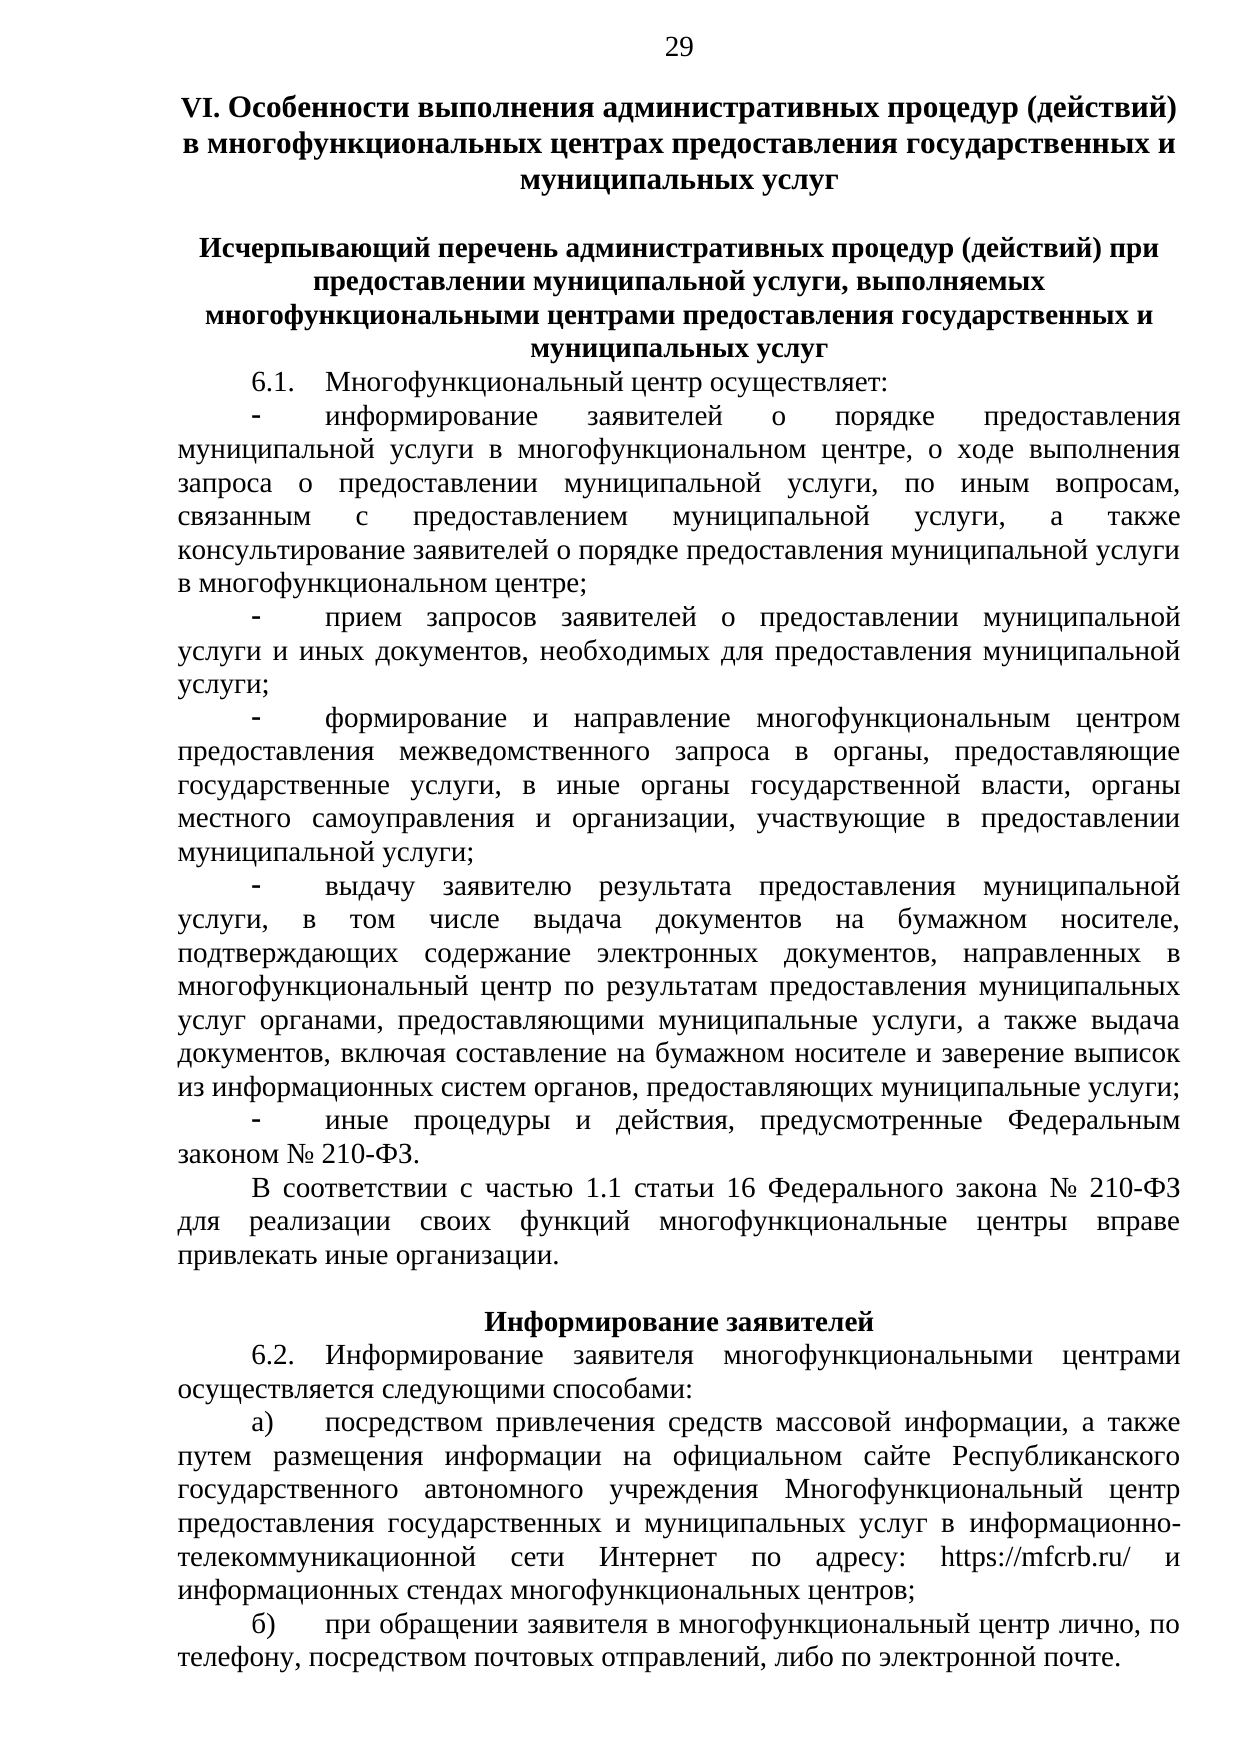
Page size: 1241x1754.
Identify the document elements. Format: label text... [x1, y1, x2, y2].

list выдачу заявителю результата предоставления муниципальной услуги, в том числе выдача документов на бумажном носителе, подтверждающих содержание электронных документов, направленных в многофункциональный центр по результатам предоставления муниципальных услуг органами, предоставляющими муниципальные услуги, а также выдача документов, включая составление на бумажном носителе и заверение выписок из информационных систем органов, предоставляющих муниципальные услуги; [177, 868, 1181, 1102]
text Информирование заявителей [177, 1304, 1181, 1337]
list Многофункциональный центр осуществляет: [177, 364, 1181, 398]
list прием запросов заявителей о предоставлении муниципальной услуги и иных документов, необходимых для предоставления муниципальной услуги; [177, 599, 1181, 700]
list посредством привлечения средств массовой информации, а также путем размещения информации на официальном сайте Республиканского государственного автономного учреждения Многофункциональный центр предоставления государственных и муниципальных услуг в информационно-телекоммуникационной сети Интернет по адресу: https://mfcrb.ru/ и информационных стендах многофункциональных центров; [177, 1404, 1181, 1606]
list иные процедуры и действия, предусмотренные Федеральным законом № 210-ФЗ. [177, 1102, 1181, 1170]
list информирование заявителей о порядке предоставления муниципальной услуги в многофункциональном центре, о ходе выполнения запроса о предоставлении муниципальной услуги, по иным вопросам, связанным с предоставлением муниципальной услуги, а также консультирование заявителей о порядке предоставления муниципальной услуги в многофункциональном центре; [177, 398, 1181, 599]
list формирование и направление многофункциональным центром предоставления межведомственного запроса в органы, предоставляющие государственные услуги, в иные органы государственной власти, органы местного самоуправления и организации, участвующие в предоставлении муниципальной услуги; [177, 700, 1181, 868]
text В соответствии с частью 1.1 статьи 16 Федерального закона № 210-ФЗ для реализации своих функций многофункциональные центры вправе привлекать иные организации. [177, 1170, 1181, 1270]
list Информирование заявителя многофункциональными центрами осуществляется следующими способами: [177, 1337, 1181, 1404]
list при обращении заявителя в многофункциональный центр лично, по телефону, посредством почтовых отправлений, либо по электронной почте. [177, 1606, 1181, 1673]
text Исчерпывающий перечень административных процедур (действий) при предоставлении муниципальной услуги, выполняемых многофункциональными центрами предоставления государственных и муниципальных услуг [177, 230, 1181, 364]
text VI. Особенности выполнения административных процедур (действий) в многофункциональных центрах предоставления государственных и муниципальных услуг [177, 89, 1181, 196]
